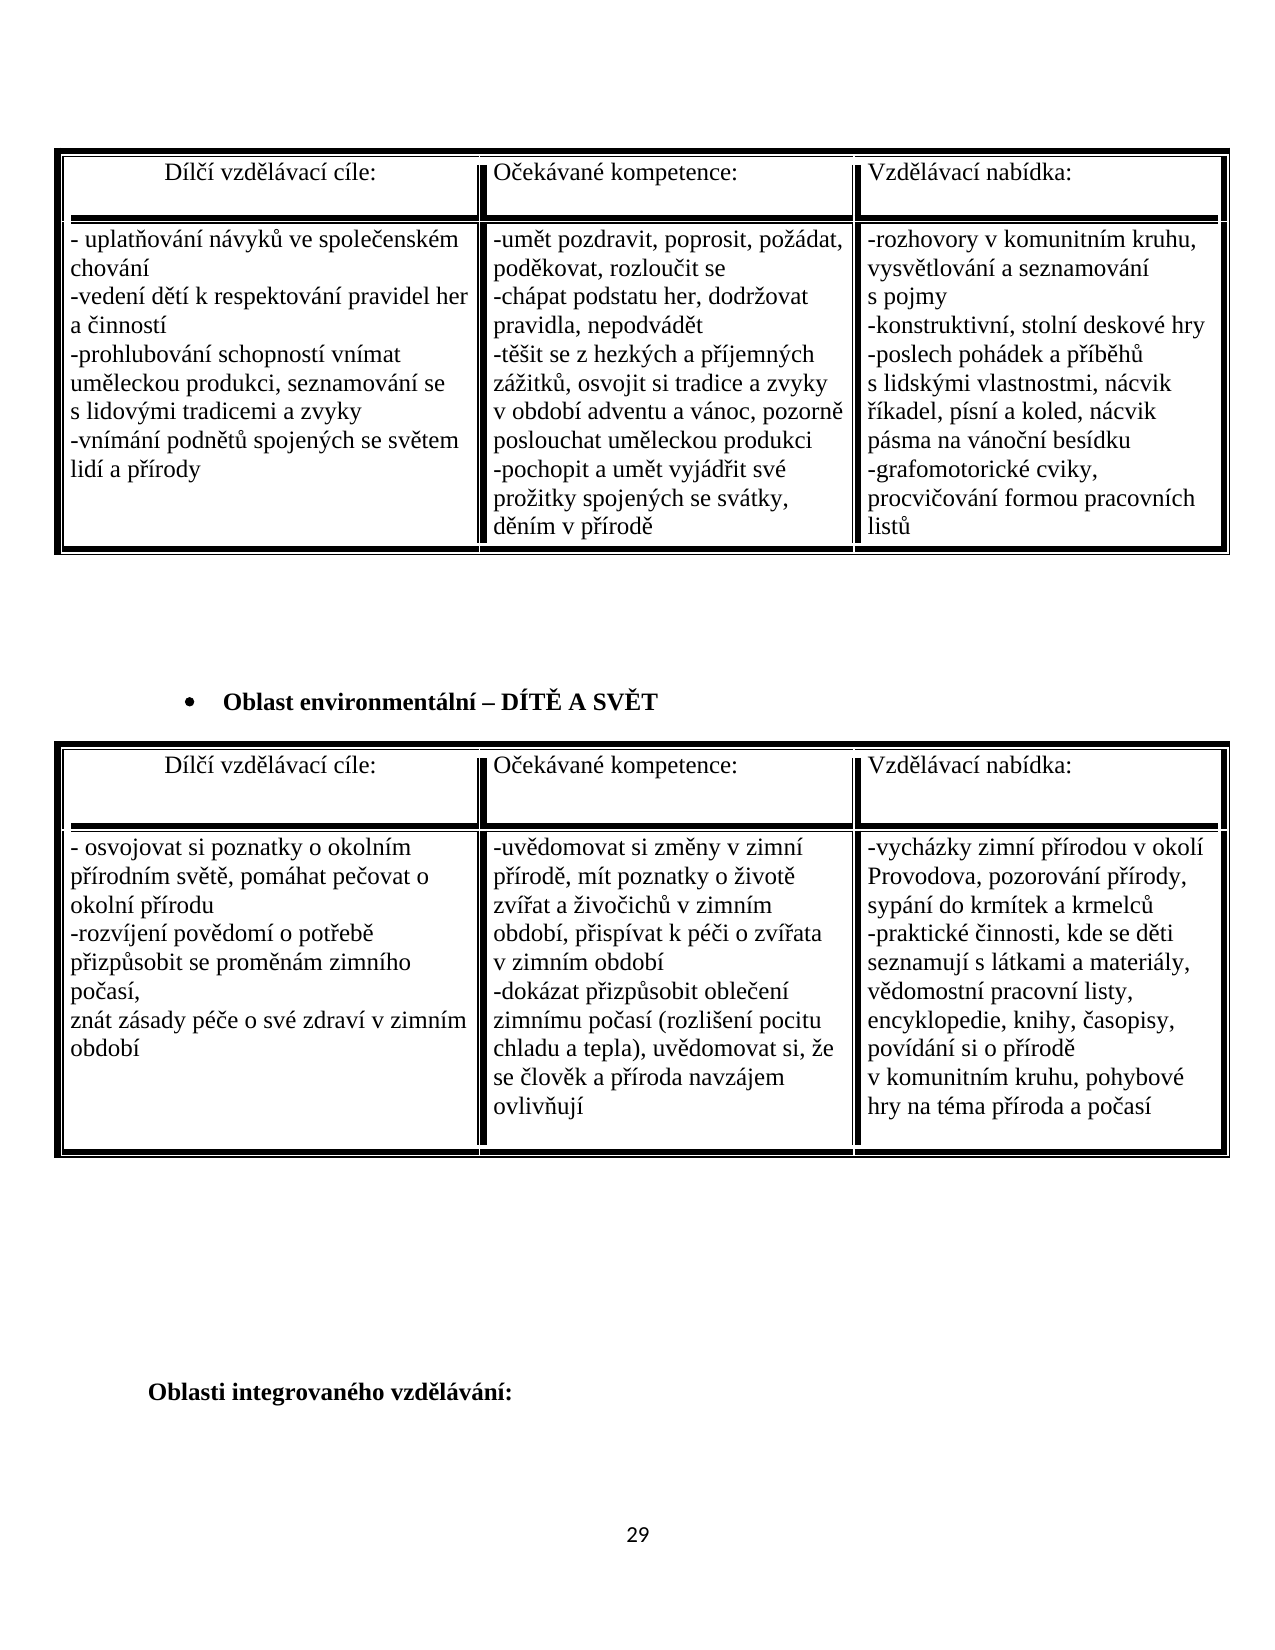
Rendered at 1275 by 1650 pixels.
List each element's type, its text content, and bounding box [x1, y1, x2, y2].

table_cell -uvědomovat si změny v zimní přírodě, mít poznatky o životě zvířat a živočichů v zimním období, přispívat k péči o zvířata v zimním období -dokázat přizpůsobit oblečení zimnímu počasí (rozlišení pocitu chladu a tepla), uvědomovat si, že se člověk a příroda navzájem ovlivňují [482, 823, 856, 1148]
table_header Vzdělávací nabídka: [856, 750, 1221, 823]
table_cell -vycházky zimní přírodou v okolí Provodova, pozorování přírody, sypání do krmítek a krmelců -praktické činnosti, kde se děti seznamují s látkami a materiály, vědomostní pracovní listy, encyklopedie, knihy, časopisy, povídání si o přírodě v komunitním kruhu, pohybové hry na téma příroda a počasí [856, 823, 1225, 1148]
table_header Dílčí vzdělávací cíle: [61, 154, 482, 214]
list Oblast environmentální – DÍTĚ A SVĚT [185, 687, 1127, 716]
table_header Dílčí vzdělávací cíle: [61, 747, 482, 823]
table_cell -rozhovory v komunitním kruhu, vysvětlování a seznamování s pojmy -konstruktivní, stolní deskové hry -poslech pohádek a příběhů s lidskými vlastnostmi, nácvik říkadel, písní a koled, nácvik pásma na vánoční besídku -grafomotorické cviky, procvičování formou pracovních listů [856, 215, 1225, 546]
table_header Očekávané kompetence: [482, 747, 856, 823]
table_cell - uplatňování návyků ve společenském chování -vedení dětí k respektování pravidel her a činností -prohlubování schopností vnímat uměleckou produkci, seznamování se s lidovými tradicemi a zvyky -vnímání podnětů spojených se světem lidí a přírody [61, 215, 482, 546]
text Oblasti integrovaného vzdělávání: [148, 1377, 1127, 1406]
table_header Očekávané kompetence: [482, 154, 856, 214]
table_cell - osvojovat si poznatky o okolním přírodním světě, pomáhat pečovat o okolní přírodu -rozvíjení povědomí o potřebě přizpůsobit se proměnám zimního počasí, znát zásady péče o své zdraví v zimním období [61, 823, 482, 1148]
table_cell -umět pozdravit, poprosit, požádat, poděkovat, rozloučit se -chápat podstatu her, dodržovat pravidla, nepodvádět -těšit se z hezkých a příjemných zážitků, osvojit si tradice a zvyky v období adventu a vánoc, pozorně poslouchat uměleckou produkci -pochopit a umět vyjádřit své prožitky spojených se svátky, děním v přírodě [482, 215, 856, 546]
table_header Vzdělávací nabídka: [856, 157, 1221, 214]
